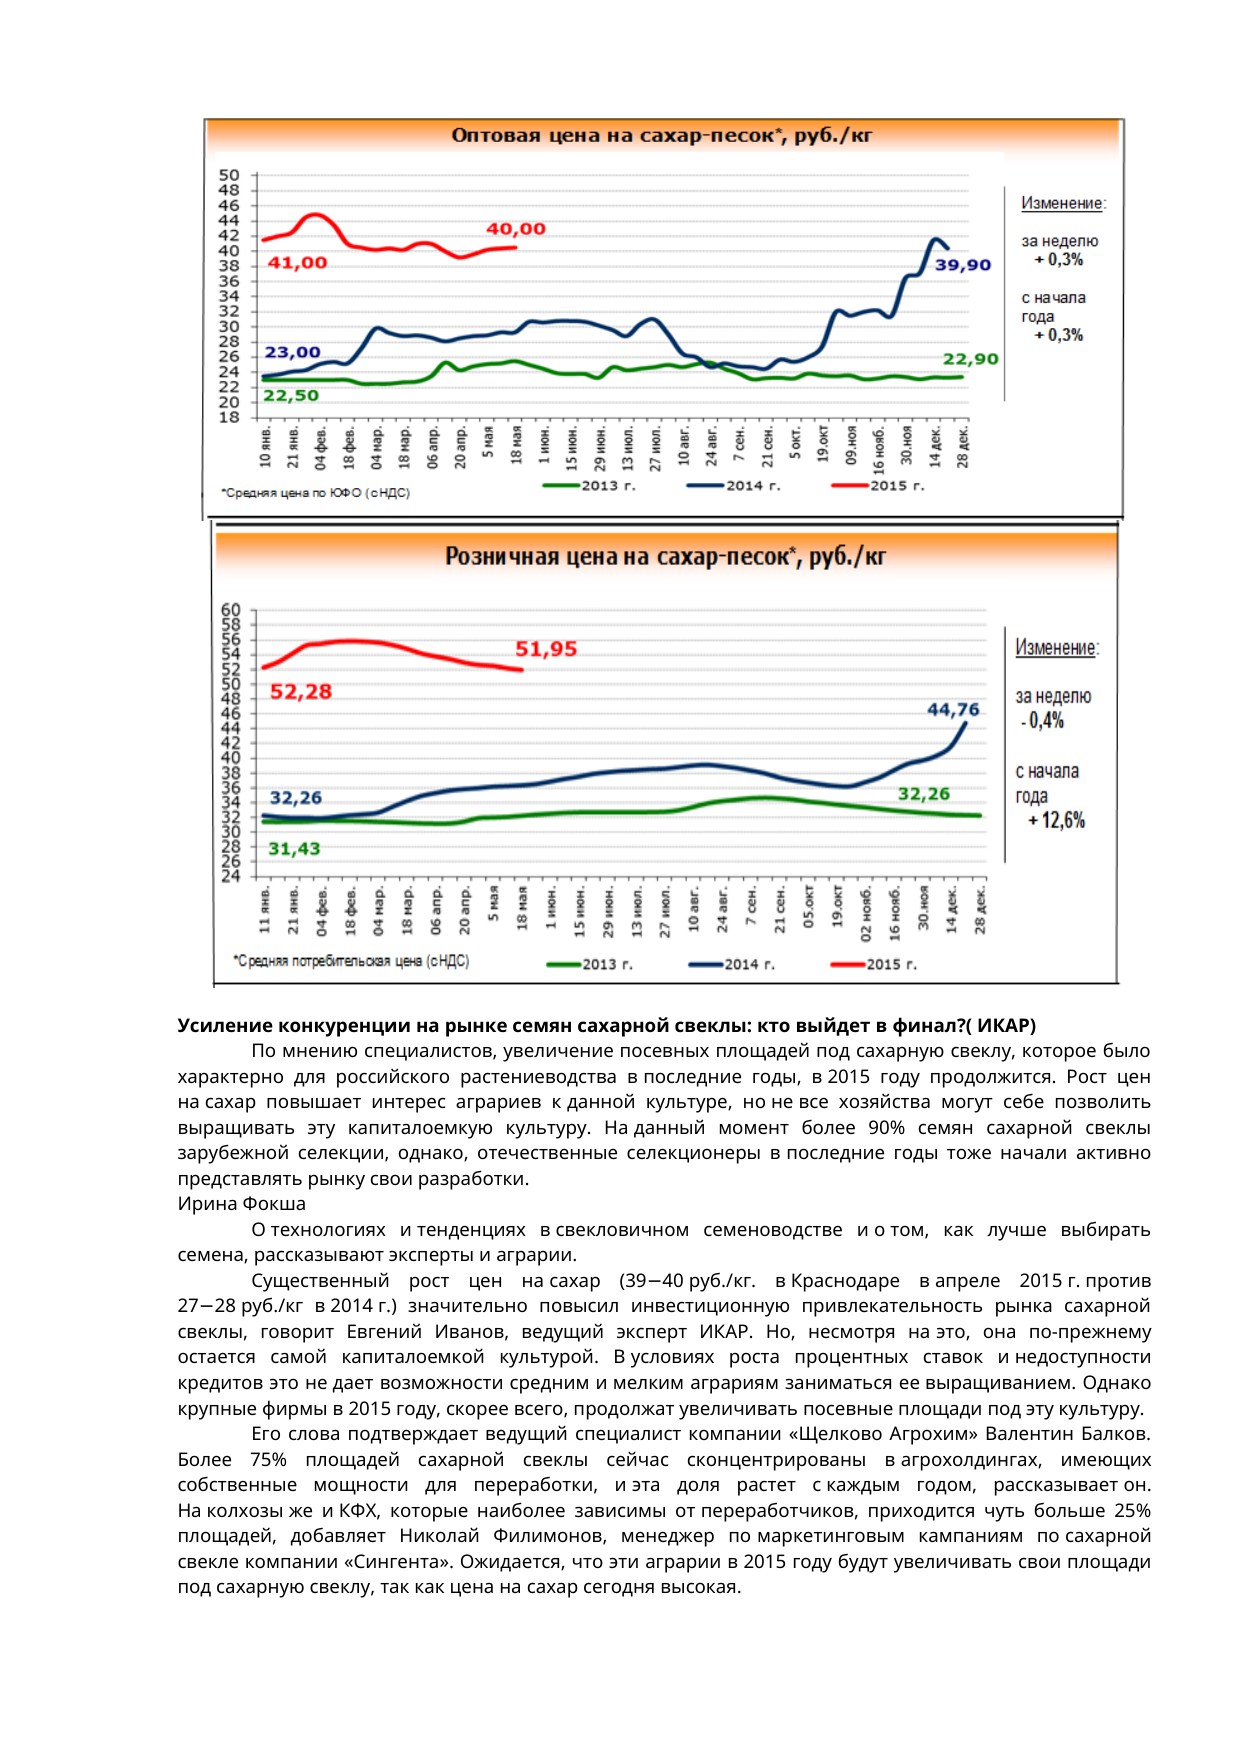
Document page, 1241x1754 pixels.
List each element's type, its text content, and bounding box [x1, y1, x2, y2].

text Ирина Фокша [177, 1191, 1152, 1216]
text Существенный рост цен на сахар (39−40 руб./кг. в Краснодаре в апреле 2015 г. против 27−28 руб./кг в 2014 г.) значительно повысил инвестиционную привлекательность рынка сахарной свеклы, говорит Евгений Иванов, ведущий эксперт ИКАР. Но, несмотря на это, она по-прежнему остается самой капиталоемкой культурой. В условиях роста процентных ставок и недоступности кредитов это не дает возможности средним и мелким аграриям заниматься ее выращиванием. Однако крупные фирмы в 2015 году, скорее всего, продолжат увеличивать посевные площади под эту культуру. [177, 1267, 1152, 1420]
text Его слова подтверждает ведущий специалист компании «Щелково Агрохим» Валентин Балков. Более 75% площадей сахарной свеклы сейчас сконцентрированы в агрохолдингах, имеющих собственные мощности для переработки, и эта доля растет с каждым годом, рассказывает он. На колхозы же и КФХ, которые наиболее зависимы от переработчиков, приходится чуть больше 25% площадей, добавляет Николай Филимонов, менеджер по маркетинговым кампаниям по сахарной свекле компании «Сингента». Ожидается, что эти аграрии в 2015 году будут увеличивать свои площади под сахарную свеклу, так как цена на сахар сегодня высокая. [177, 1420, 1152, 1599]
text По мнению специалистов, увеличение посевных площадей под сахарную свеклу, которое было характерно для российского растениеводства в последние годы, в 2015 году продолжится. Рост цен на сахар повышает интерес аграриев к данной культуре, но не все хозяйства могут себе позволить выращивать эту капиталоемкую культуру. На данный момент более 90% семян сахарной свеклы зарубежной селекции, однако, отечественные селекционеры в последние годы тоже начали активно представлять рынку свои разработки. [177, 1038, 1152, 1191]
text О технологиях и тенденциях в свекловичном семеноводстве и о том, как лучше выбирать семена, рассказывают эксперты и аграрии. [177, 1216, 1152, 1267]
picture [201, 118, 1128, 988]
text Усиление конкуренции на рынке семян сахарной свеклы: кто выйдет в финал?( ИКАР) [177, 1012, 1152, 1038]
